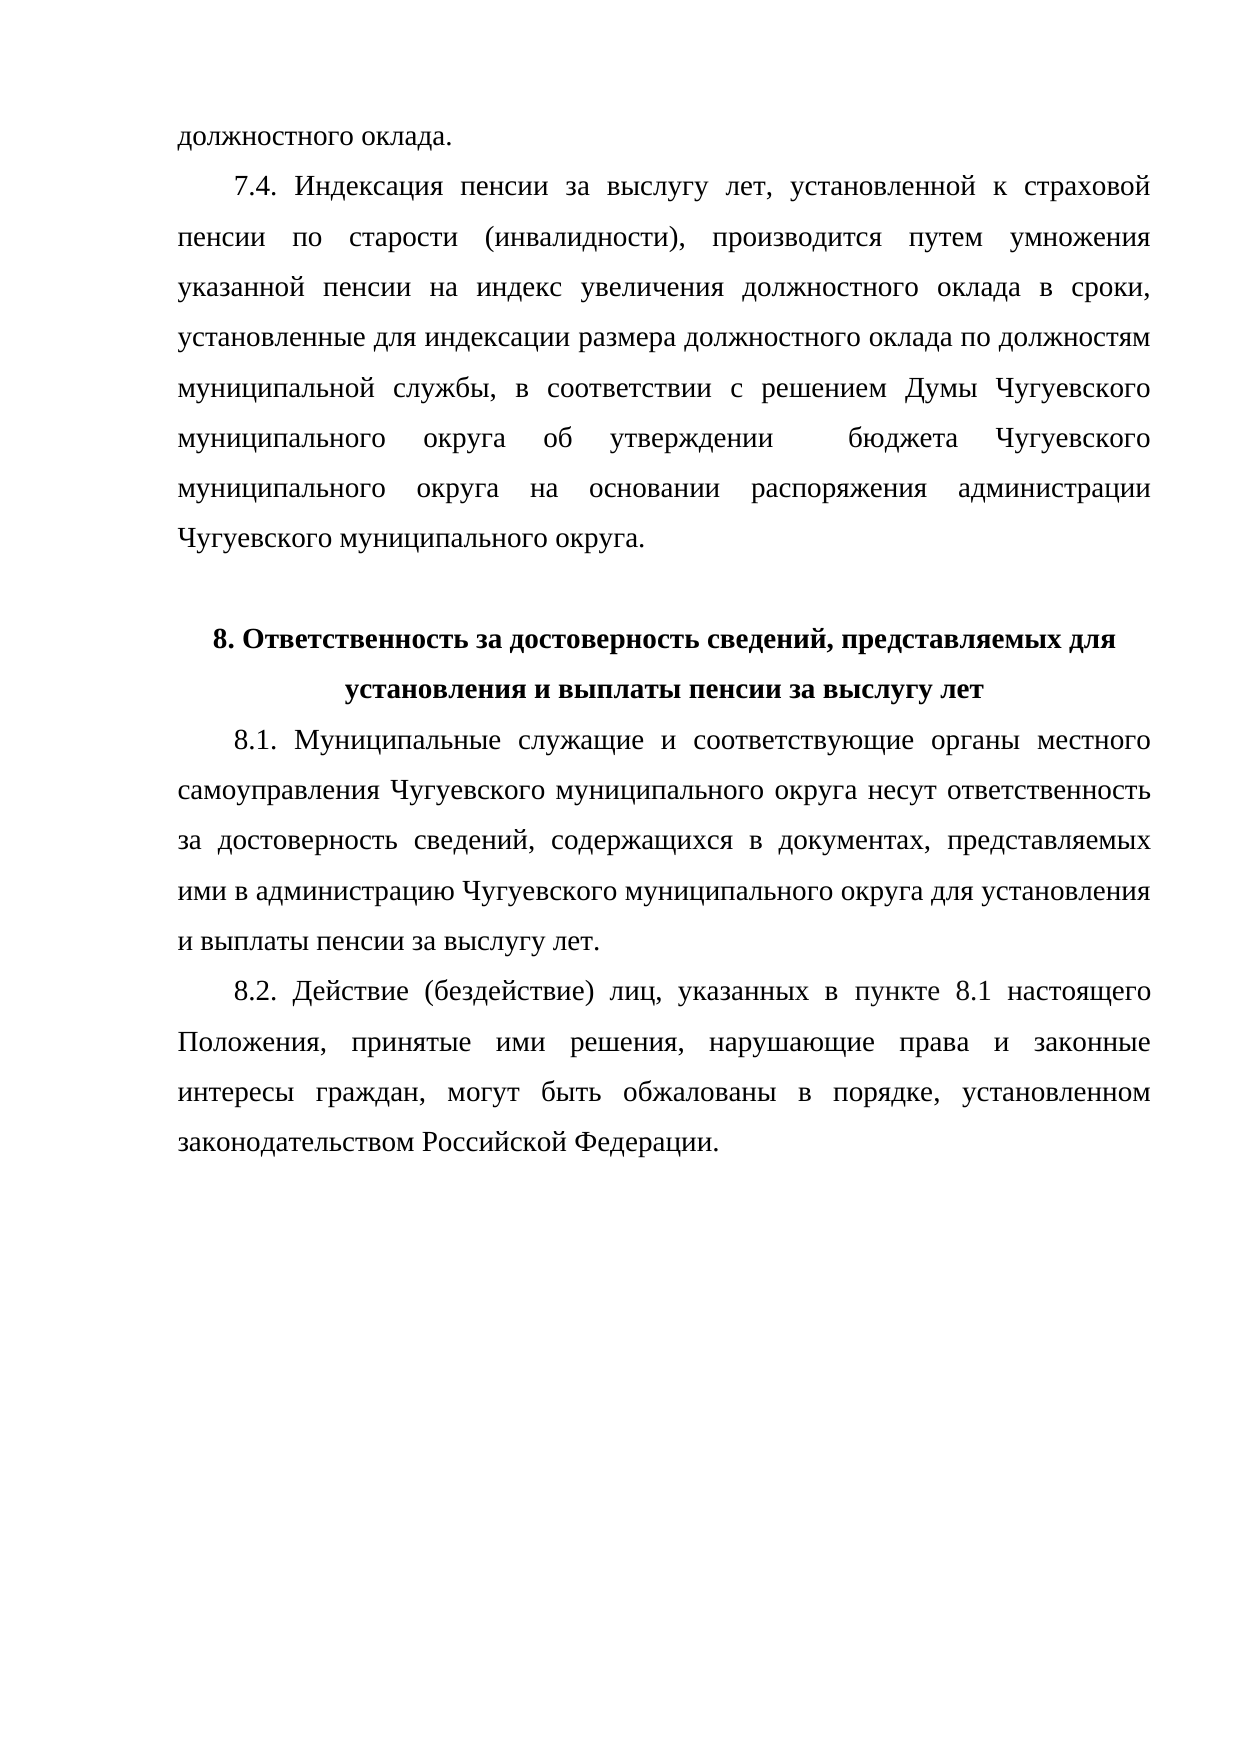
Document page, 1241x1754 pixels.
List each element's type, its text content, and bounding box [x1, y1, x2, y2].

text 8.1. Муниципальные служащие и соответствующие органы местного самоуправления Чугуевского муниципального округа несут ответственность за достоверность сведений, содержащихся в документах, представляемых ими в администрацию Чугуевского муниципального округа для установления и выплаты пенсии за выслугу лет. [177, 722, 1152, 957]
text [177, 118, 1152, 152]
text 7.4. Индексация пенсии за выслугу лет, установленной к страховой пенсии по старости (инвалидности), производится путем умножения указанной пенсии на индекс увеличения должностного оклада в сроки, установленные для индексации размера должностного оклада по должностям муниципальной службы, в соответствии с решением Думы Чугуевского муниципального округа об утверждении бюджета Чугуевского муниципального округа на основании распоряжения администрации Чугуевского муниципального округа. [177, 168, 1152, 554]
text 8.2. Действие (бездействие) лиц, указанных в пункте 8.1 настоящего Положения, принятые ими решения, нарушающие права и законные интересы граждан, могут быть обжалованы в порядке, установленном законодательством Российской Федерации. [177, 973, 1152, 1158]
text 8. Ответственность за достоверность сведений, представляемых для установления и выплаты пенсии за выслугу лет [177, 621, 1152, 705]
